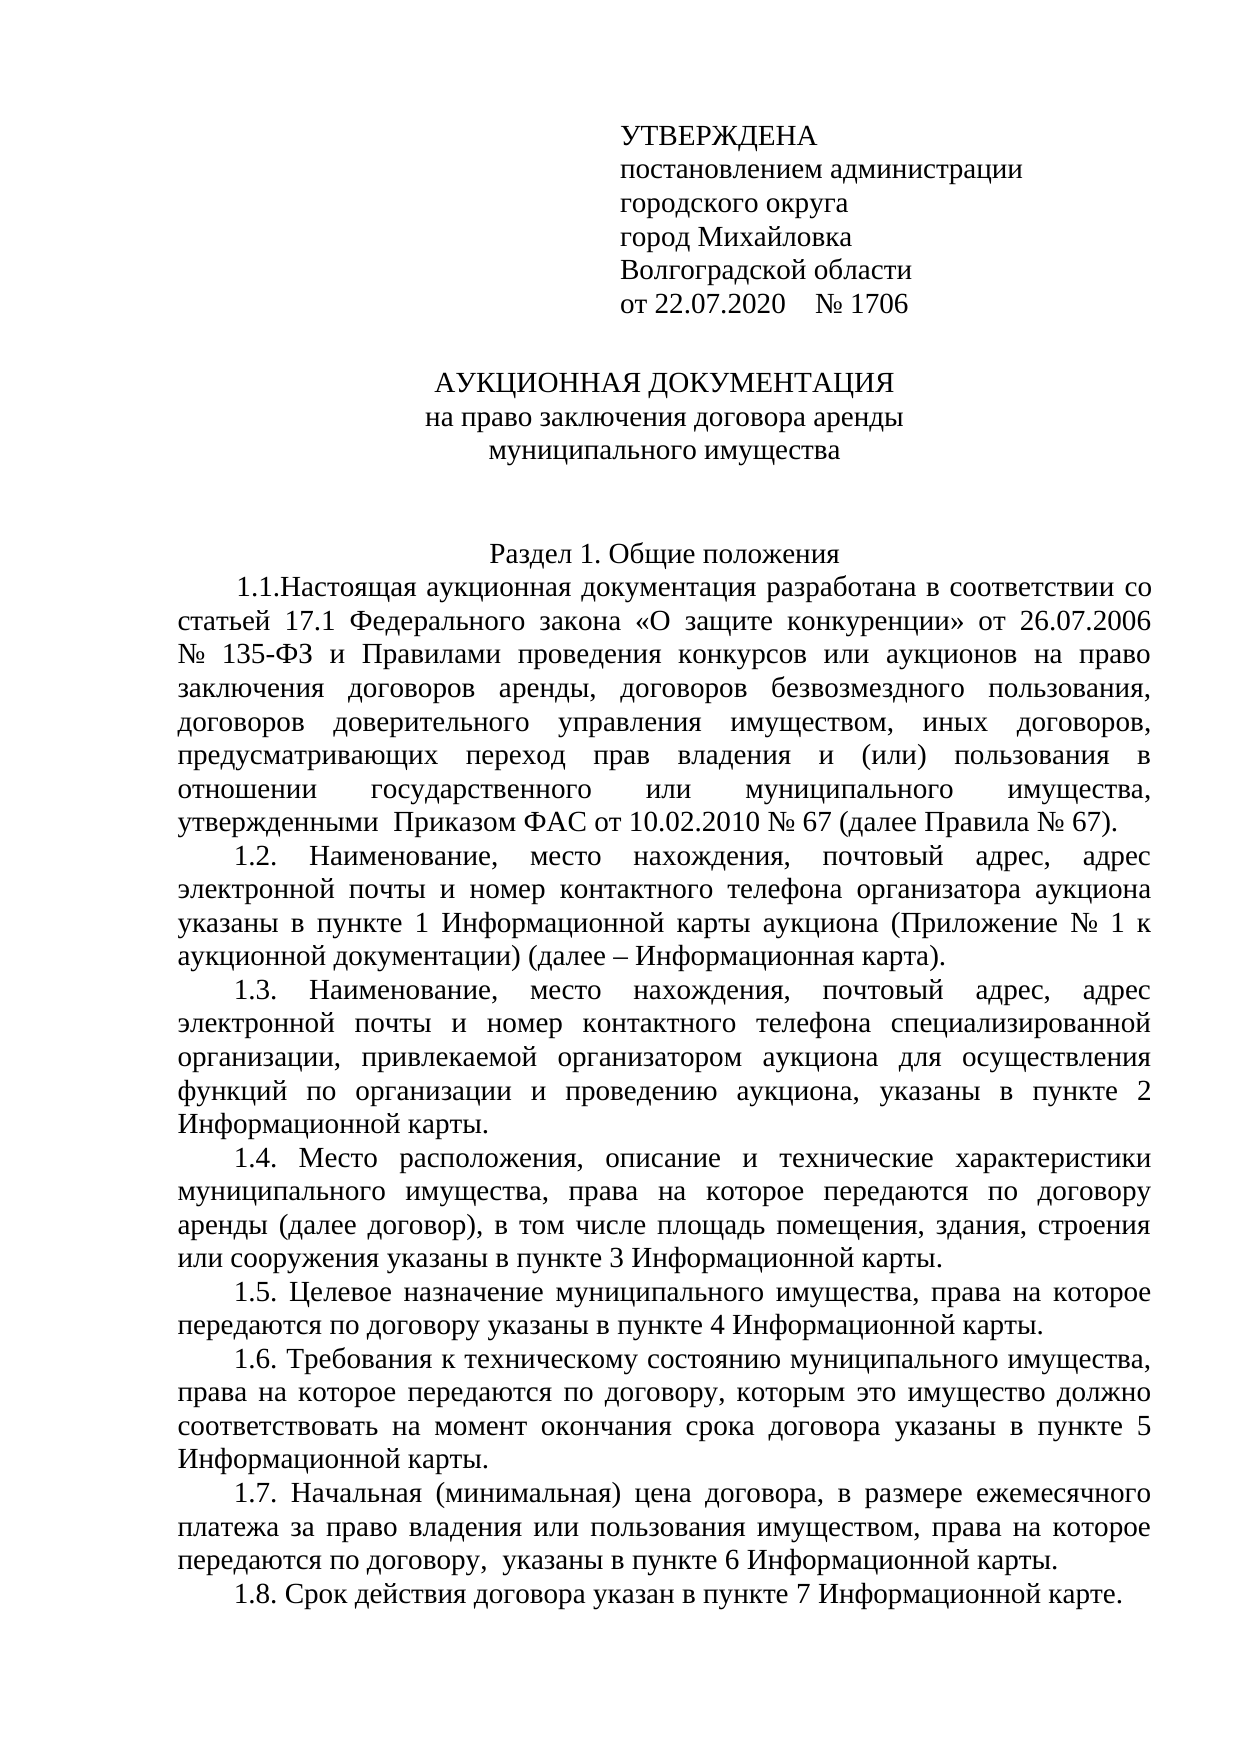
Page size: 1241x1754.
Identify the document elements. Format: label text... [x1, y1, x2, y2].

text от 22.07.2020 № 1706 [620, 286, 1152, 319]
text 1.7. Начальная (минимальная) цена договора, в размере ежемесячного платежа за право владения или пользования имуществом, права на которое передаются по договору, указаны в пункте 6 Информационной карты. [177, 1475, 1152, 1576]
text Волгоградской области [620, 252, 1152, 286]
text город Михайловка [620, 219, 1152, 252]
text АУКЦИОННАЯ ДОКУМЕНТАЦИЯ [177, 365, 1152, 399]
text муниципального имущества [177, 432, 1152, 466]
text на право заключения договора аренды [177, 399, 1152, 432]
text УТВЕРЖДЕНА [546, 118, 1152, 152]
text 1.1.Настоящая аукционная документация разработана в соответствии со статьей 17.1 Федерального закона «О защите конкуренции» от 26.07.2006 № 135-ФЗ и Правилами проведения конкурсов или аукционов на право заключения договоров аренды, договоров безвозмездного пользования, договоров доверительного управления имуществом, иных договоров, предусматривающих переход прав владения и (или) пользования в отношении государственного или муниципального имущества, утвержденными Приказом ФАС от 10.02.2010 № 67 (далее Правила № 67). [177, 569, 1152, 838]
text 1.8. Срок действия договора указан в пункте 7 Информационной карте. [177, 1576, 1152, 1609]
text постановлением администрации городского округа [620, 152, 1152, 219]
text 1.6. Требования к техническому состоянию муниципального имущества, права на которое передаются по договору, которым это имущество должно соответствовать на момент окончания срока договора указаны в пункте 5 Информационной карты. [177, 1341, 1152, 1475]
text 1.2. Наименование, место нахождения, почтовый адрес, адрес электронной почты и номер контактного телефона организатора аукциона указаны в пункте 1 Информационной карты аукциона (Приложение № 1 к аукционной документации) (далее – Информационная карта). [177, 838, 1152, 972]
text 1.3. Наименование, место нахождения, почтовый адрес, адрес электронной почты и номер контактного телефона специализированной организации, привлекаемой организатором аукциона для осуществления функций по организации и проведению аукциона, указаны в пункте 2 Информационной карты. [177, 972, 1152, 1140]
text 1.4. Место расположения, описание и технические характеристики муниципального имущества, права на которое передаются по договору аренды (далее договор), в том числе площадь помещения, здания, строения или сооружения указаны в пункте 3 Информационной карты. [177, 1140, 1152, 1274]
text Раздел 1. Общие положения [177, 536, 1152, 569]
text 1.5. Целевое назначение муниципального имущества, права на которое передаются по договору указаны в пункте 4 Информационной карты. [177, 1274, 1152, 1341]
